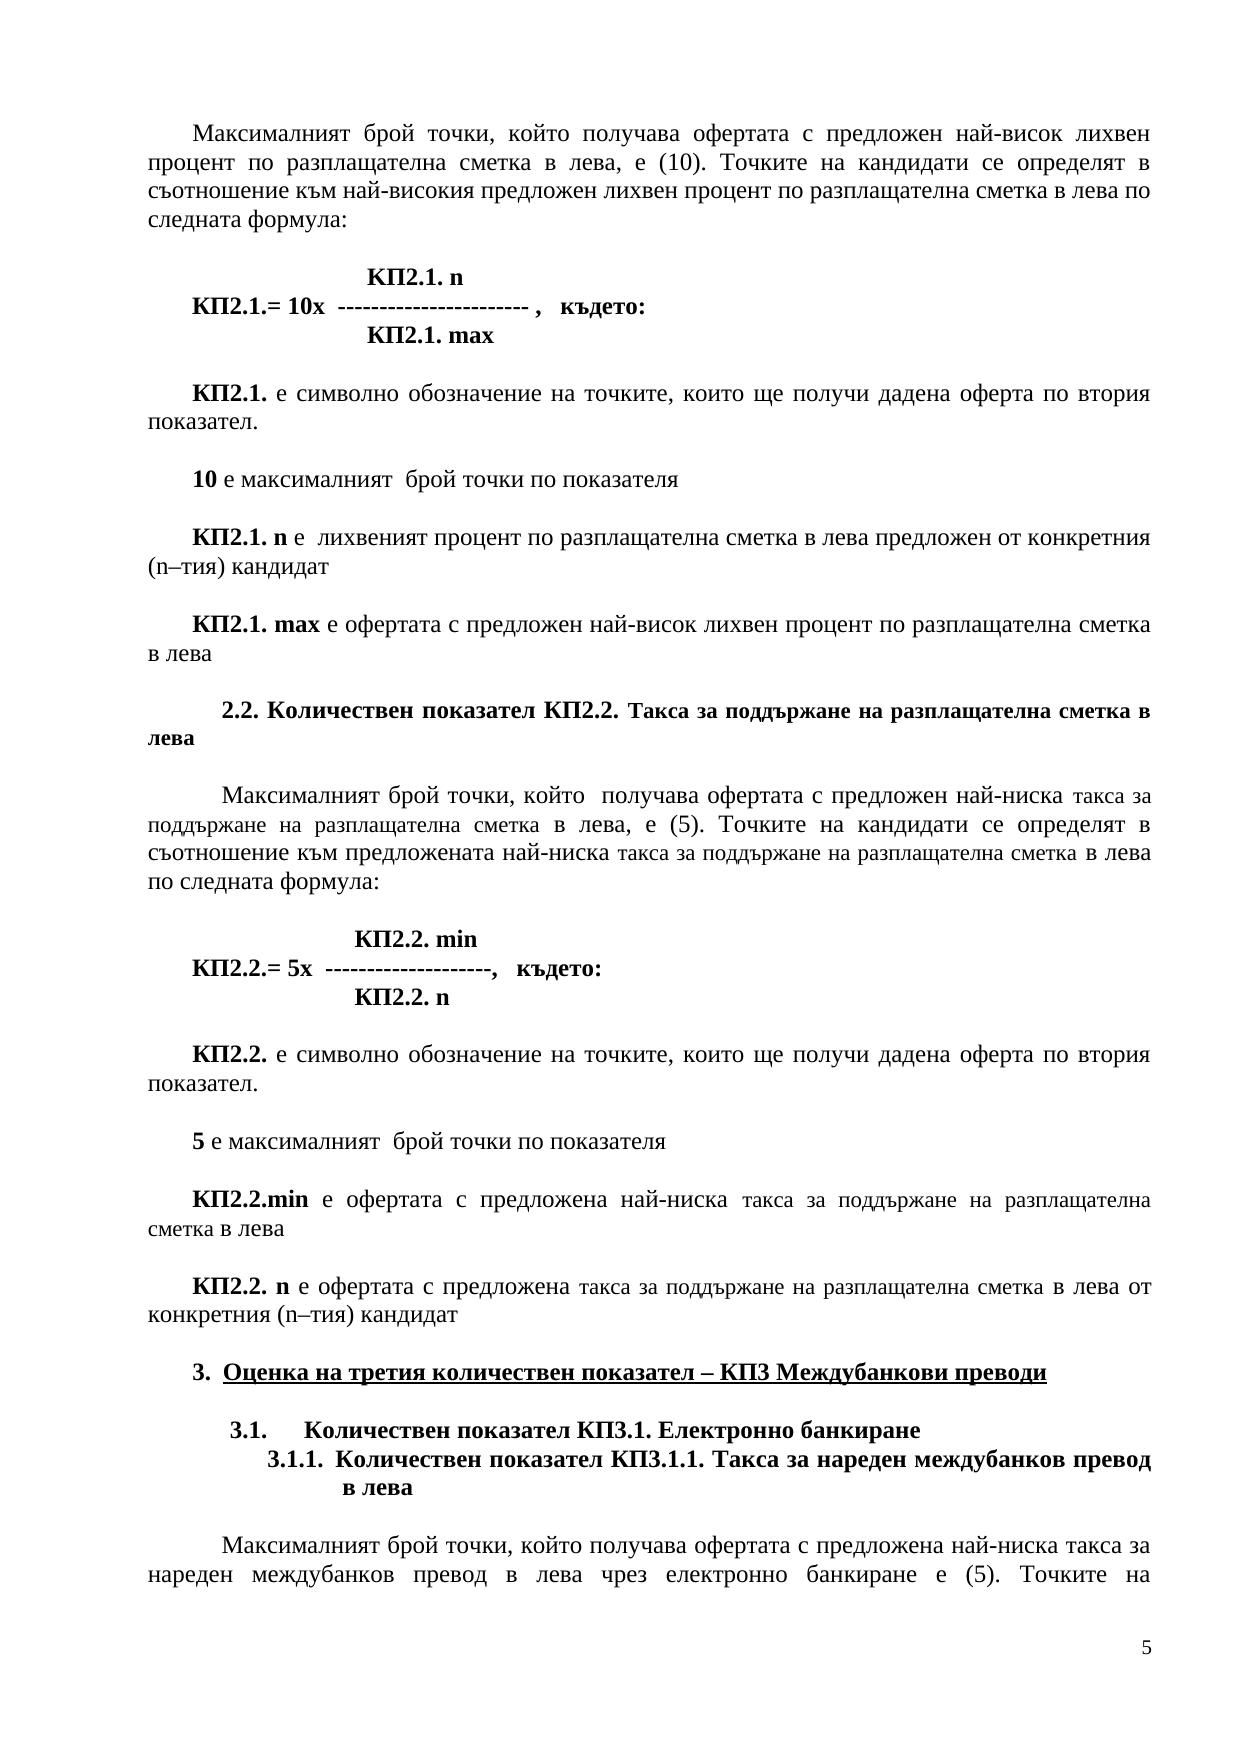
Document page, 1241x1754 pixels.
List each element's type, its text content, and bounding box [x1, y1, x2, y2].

text КП2.2. min [148, 924, 1152, 953]
text КП2.1. max [148, 320, 1152, 348]
text КП2.2. е символно обозначение на точките, които ще получи дадена оферта по втория показател. [148, 1039, 1152, 1097]
list Оценка на третия количествен показател – КП3 Междубанкови преводи [192, 1357, 1152, 1386]
text КП2.2.= 5х --------------------, където: [148, 953, 1152, 982]
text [148, 1530, 1152, 1588]
text 2.2. Количествен показател КП2.2. Такса за поддържане на разплащателна сметка в лева [148, 696, 1152, 751]
text Максималният брой точки, който получава офертата с предложен най-ниска такса за поддържане на разплащателна сметка в лева, е (5). Точките на кандидати се определят в съотношение към предложената най-ниска такса за поддържане на разплащателна сметка в лева по следната формула: [148, 780, 1152, 895]
text КП2.1.= 10х ----------------------- , където: [148, 291, 1152, 320]
list Количествен показател КП3.1.1. Такса за нареден междубанков превод в лева [267, 1444, 1152, 1501]
text KП2.1. n [148, 262, 1152, 291]
text КП2.1. е символно обозначение на точките, които ще получи дадена оферта по втория показател. [148, 378, 1152, 435]
list Количествен показател КП3.1. Електронно банкиране [229, 1415, 1152, 1444]
text КП2.1. n е лихвеният процент по разплащателна сметка в лева предложен от конкретния (n–тия) кандидат [148, 522, 1152, 580]
text Максималният брой точки, който получава офертата с предложен най-висок лихвен процент по разплащателна сметка в лева, е (10). Точките на кандидати се определят в съотношение към най-високия предложен лихвен процент по разплащателна сметка в лева по следната формула: [148, 118, 1152, 233]
text КП2.1. max е офертата с предложен най-висок лихвен процент по разплащателна сметка в лева [148, 609, 1152, 666]
text 10 е максималният брой точки по показателя [148, 464, 1152, 493]
text КП2.2. n е офертата с предложена такса за поддържане на разплащателна сметка в лева от конкретния (n–тия) кандидат [148, 1271, 1152, 1328]
text КП2.2. n [148, 982, 1152, 1010]
text КП2.2.min е офертата с предложена най-ниска такса за поддържане на разплащателна сметка в лева [148, 1184, 1152, 1242]
text 5 е максималният брой точки по показателя [148, 1126, 1152, 1155]
